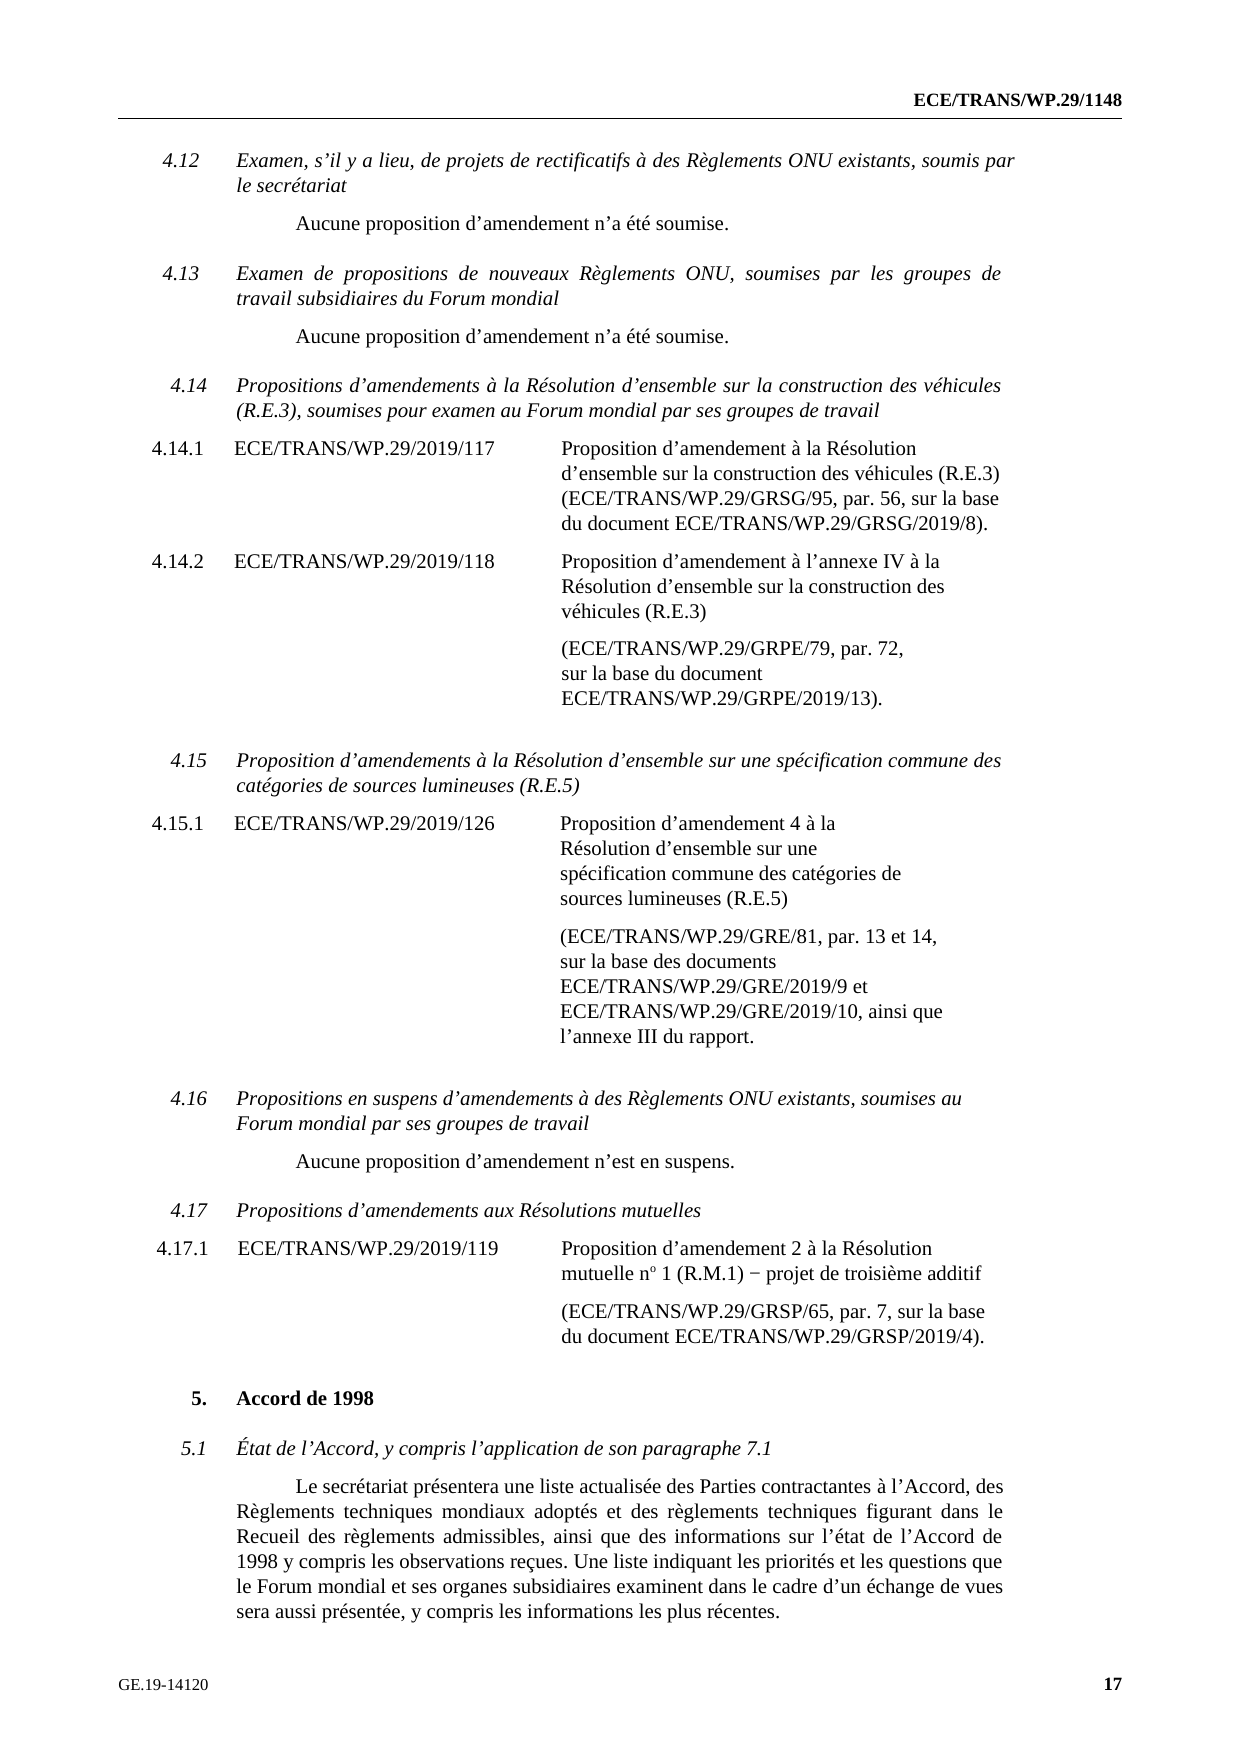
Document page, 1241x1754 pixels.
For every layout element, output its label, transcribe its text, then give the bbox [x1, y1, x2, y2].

text Le secrétariat présentera une liste actualisée des Parties contractantes à l’Accord, des Règlements techniques mondiaux adoptés et des règlements techniques figurant dans le Recueil des règlements admissibles, ainsi que des informations sur l’état de l’Accord de 1998 y compris les observations reçues. Une liste indiquant les priorités et les questions que le Forum mondial et ses organes subsidiaires examinent dans le cadre d’un échange de vues sera aussi présentée, y compris les informations les plus récentes. [236, 1473, 1004, 1623]
text 4.12 Examen, s’il y a lieu, de projets de rectificatifs à des Règlements ONU existants, soumis par le secrétariat [162, 148, 1019, 198]
table_header 4.17.1 [120, 1235, 223, 1360]
text 4.15 Proposition d’amendements à la Résolution d’ensemble sur une spécification commune des catégories de sources lumineuses (R.E.5) [118, 748, 1004, 798]
text 4.16 Propositions en suspens d’amendements à des Règlements ONU existants, soumises au Forum mondial par ses groupes de travail [118, 1085, 1004, 1135]
text Aucune proposition d’amendement n’a été soumise. [236, 323, 1122, 348]
text Aucune proposition d’amendement n’a été soumise. [236, 210, 1122, 235]
table_header ECE/TRANS/WP.29/2019/117 [219, 435, 561, 548]
table_header 4.14.1 [118, 435, 219, 548]
table_header Proposition d’amendement à la Résolution d’ensemble sur la construction des véhicules (R.E.3) (ECE/TRANS/WP.29/GRSG/95, par. 56, sur la base du document ECE/TRANS/WP.29/GRSG/2019/8). [561, 435, 1004, 548]
table_cell 4.14.2 [118, 548, 219, 723]
text 4.14 Propositions d’amendements à la Résolution d’ensemble sur la construction des véhicules (R.E.3), soumises pour examen au Forum mondial par ses groupes de travail [118, 373, 1004, 423]
table_cell ECE/TRANS/WP.29/2019/118 [219, 548, 561, 723]
text 5. Accord de 1998 [118, 1385, 1004, 1410]
table_header 4.15.1 [120, 810, 219, 1060]
text 4.13 Examen de propositions de nouveaux Règlements ONU, soumises par les groupes de travail subsidiaires du Forum mondial [162, 260, 1004, 310]
table_header Proposition d’amendement 4 à la Résolution d’ensemble sur une spécification commune des catégories de sources lumineuses (R.E.5) (ECE/TRANS/WP.29/GRE/81, par. 13 et 14, sur la base des documents ECE/TRANS/WP.29/GRE/2019/9 et ECE/TRANS/WP.29/GRE/2019/10, ainsi que l’annexe III du rapport. [560, 810, 1006, 1060]
text Aucune proposition d’amendement n’est en suspens. [236, 1148, 1122, 1173]
table_cell Proposition d’amendement à l’annexe IV à la Résolution d’ensemble sur la construction des véhicules (R.E.3) (ECE/TRANS/WP.29/GRPE/79, par. 72, sur la base du document ECE/TRANS/WP.29/GRPE/2019/13). [561, 548, 1004, 723]
table_header Proposition d’amendement 2 à la Résolution mutuelle no 1 (R.M.1) − projet de troisième additif (ECE/TRANS/WP.29/GRSP/65, par. 7, sur la base du document ECE/TRANS/WP.29/GRSP/2019/4). [561, 1235, 1004, 1360]
table_header ECE/TRANS/WP.29/2019/119 [224, 1235, 561, 1360]
text 4.17 Propositions d’amendements aux Résolutions mutuelles [118, 1198, 1004, 1223]
table_header ECE/TRANS/WP.29/2019/126 [219, 810, 560, 1060]
text 5.1 État de l’Accord, y compris l’application de son paragraphe 7.1 [118, 1435, 1004, 1460]
